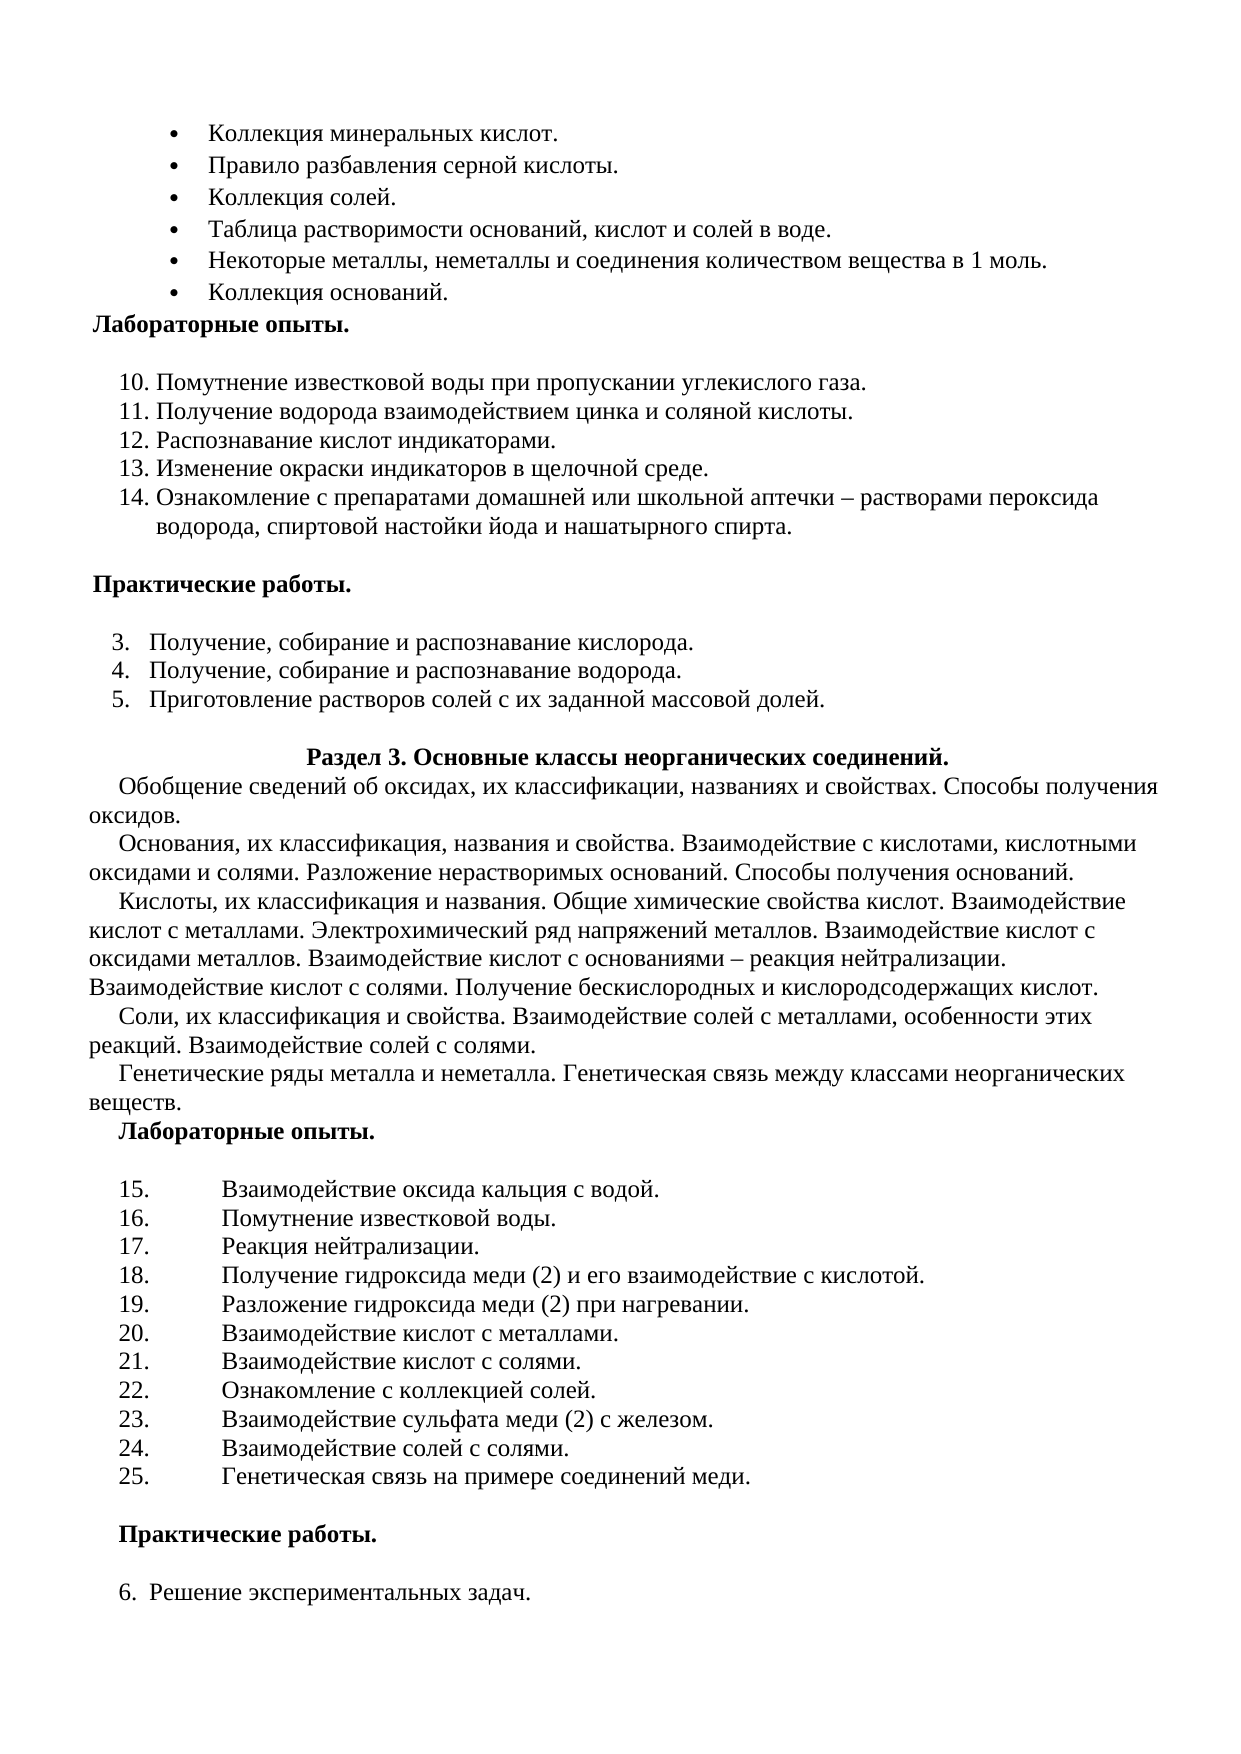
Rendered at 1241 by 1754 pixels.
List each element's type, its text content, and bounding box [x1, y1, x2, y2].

list Помутнение известковой воды при пропускании углекислого газа. [118, 367, 1181, 396]
list Правило разбавления серной кислоты. [170, 150, 1181, 179]
list Приготовление растворов солей с их заданной массовой долей. [111, 684, 1181, 713]
list Ознакомление с препаратами домашней или школьной аптечки – растворами пероксида водорода, спиртовой настойки йода и нашатырного спирта. [118, 482, 1181, 540]
list Коллекция солей. [170, 182, 1181, 211]
list Взаимодействие солей с солями. [89, 1433, 1181, 1461]
list Разложение гидроксида меди (2) при нагревании. [89, 1289, 1181, 1318]
list Взаимодействие кислот с солями. [89, 1346, 1181, 1375]
list Помутнение известковой воды. [89, 1203, 1181, 1231]
text Генетические ряды металла и неметалла. Генетическая связь между классами неорганических веществ. [89, 1058, 1181, 1116]
list Некоторые металлы, неметаллы и соединения количеством вещества в 1 моль. [170, 246, 1181, 274]
text Практические работы. [74, 569, 1181, 598]
list Изменение окраски индикаторов в щелочной среде. [118, 453, 1181, 482]
list Взаимодействие сульфата меди (2) с железом. [89, 1404, 1181, 1433]
list Ознакомление с коллекцией солей. [89, 1375, 1181, 1404]
text Основания, их классификация, названия и свойства. Взаимодействие с кислотами, кислотными оксидами и солями. Разложение нерастворимых оснований. Способы получения оснований. [89, 828, 1181, 886]
text Соли, их классификация и свойства. Взаимодействие солей с металлами, особенности этих реакций. Взаимодействие солей с солями. [89, 1001, 1181, 1058]
text Лабораторные опыты. [74, 309, 1181, 338]
list Решение экспериментальных задач. [89, 1577, 1181, 1606]
list Получение гидроксида меди (2) и его взаимодействие с кислотой. [89, 1260, 1181, 1289]
list Взаимодействие кислот с металлами. [89, 1318, 1181, 1346]
list Распознавание кислот индикаторами. [118, 425, 1181, 453]
list Коллекция оснований. [170, 277, 1181, 306]
list Таблица растворимости оснований, кислот и солей в воде. [170, 214, 1181, 242]
list Получение, собирание и распознавание водорода. [111, 656, 1181, 684]
list Взаимодействие оксида кальция с водой. [89, 1174, 1181, 1203]
text Раздел 3. Основные классы неорганических соединений. [74, 742, 1181, 771]
text Практические работы. [89, 1519, 1181, 1548]
list Коллекция минеральных кислот. [170, 118, 1181, 147]
text Лабораторные опыты. [89, 1116, 1181, 1145]
list Получение, собирание и распознавание кислорода. [111, 627, 1181, 656]
list Генетическая связь на примере соединений меди. [89, 1461, 1181, 1490]
text Обобщение сведений об оксидах, их классификации, названиях и свойствах. Способы получения оксидов. [89, 771, 1181, 828]
list Реакция нейтрализации. [89, 1231, 1181, 1260]
list Получение водорода взаимодействием цинка и соляной кислоты. [118, 396, 1181, 425]
text Кислоты, их классификация и названия. Общие химические свойства кислот. Взаимодействие кислот с металлами. Электрохимический ряд напряжений металлов. Взаимодействие кислот с оксидами металлов. Взаимодействие кислот с основаниями – реакция нейтрализации. Взаимодействие кислот с солями. Получение бескислородных и кислородсодержащих кислот. [89, 886, 1181, 1001]
